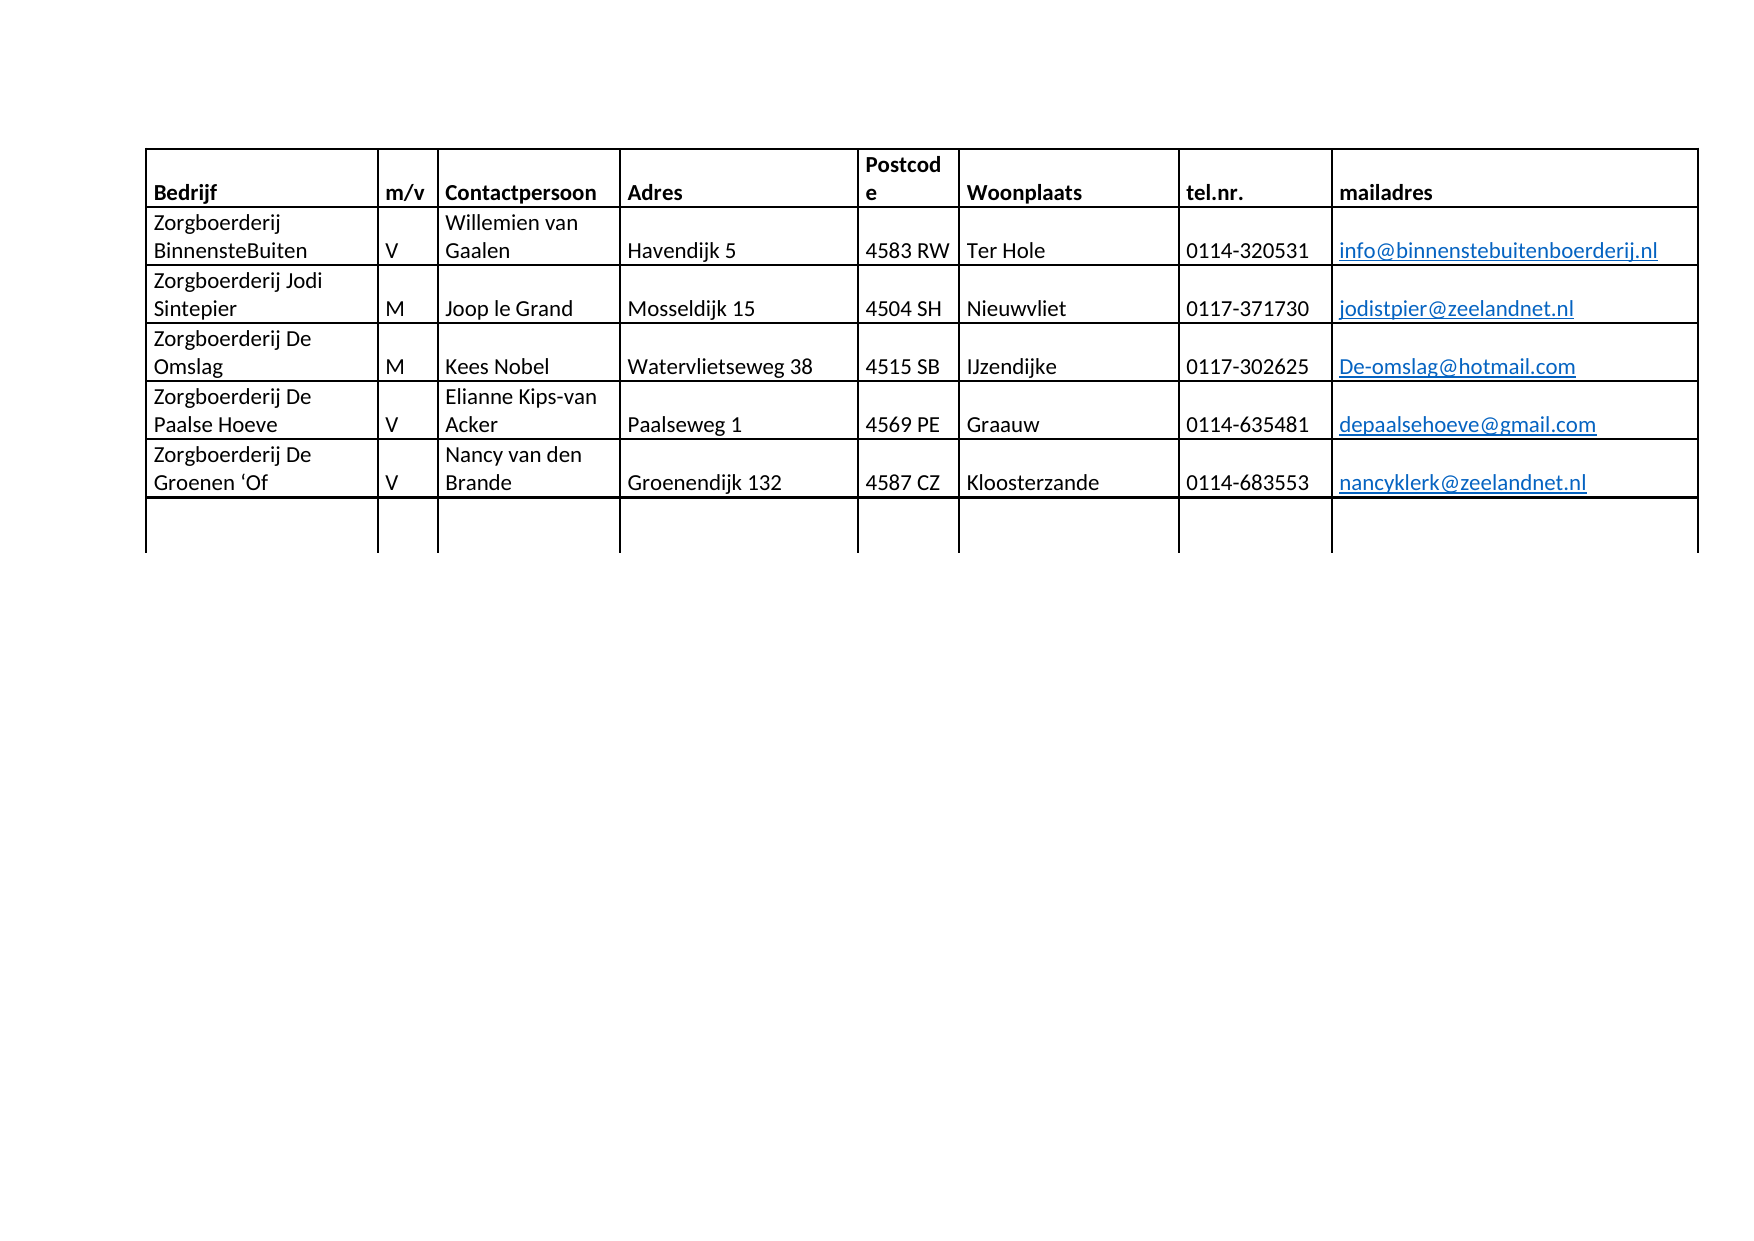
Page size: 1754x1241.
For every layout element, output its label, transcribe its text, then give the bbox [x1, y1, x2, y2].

table_cell 0114-320531 [1180, 208, 1331, 264]
table_cell M [379, 266, 437, 322]
table_cell Kees Nobel [439, 324, 619, 380]
table_cell [960, 499, 1178, 553]
table_cell Kloosterzande [960, 440, 1178, 496]
table_cell V [379, 440, 437, 496]
table_cell 4504 SH [859, 266, 958, 322]
table_cell [439, 499, 619, 553]
table_cell depaalsehoeve@gmail.com [1333, 382, 1697, 438]
table_cell 0114-683553 [1180, 440, 1331, 496]
table_cell [147, 499, 377, 553]
table_cell [1333, 499, 1697, 553]
table_header Contactpersoon [439, 150, 619, 206]
table_cell Paalseweg 1 [621, 382, 857, 438]
table_cell Nancy van den Brande [439, 440, 619, 496]
table_cell jodistpier@zeelandnet.nl [1333, 266, 1697, 322]
table_cell Zorgboerderij Jodi Sintepier [147, 266, 377, 322]
table_cell Zorgboerderij De Paalse Hoeve [147, 382, 377, 438]
table_cell V [379, 382, 437, 438]
table_header mailadres [1333, 150, 1697, 206]
table_header tel.nr. [1180, 150, 1331, 206]
table_cell [859, 499, 958, 553]
table_cell Zorgboerderij De Omslag [147, 324, 377, 380]
table_header Adres [621, 150, 857, 206]
table_cell 0114-635481 [1180, 382, 1331, 438]
table_cell 0117-371730 [1180, 266, 1331, 322]
table_cell Joop le Grand [439, 266, 619, 322]
table_cell Elianne Kips-van Acker [439, 382, 619, 438]
table_header Bedrijf [147, 150, 377, 206]
table_cell Willemien van Gaalen [439, 208, 619, 264]
table_cell 4587 CZ [859, 440, 958, 496]
table_header m/v [379, 150, 437, 206]
table_cell Nieuwvliet [960, 266, 1178, 322]
table_cell info@binnenstebuitenboerderij.nl [1333, 208, 1697, 264]
table_cell 4583 RW [859, 208, 958, 264]
table_cell nancyklerk@zeelandnet.nl [1333, 440, 1697, 496]
table_cell Zorgboerderij De Groenen ‘Of [147, 440, 377, 496]
table_header Postcode [859, 150, 958, 206]
table_cell Mosseldijk 15 [621, 266, 857, 322]
table_cell Havendijk 5 [621, 208, 857, 264]
table_cell Zorgboerderij BinnensteBuiten [147, 208, 377, 264]
table_cell 4569 PE [859, 382, 958, 438]
table_cell Graauw [960, 382, 1178, 438]
table_cell De-omslag@hotmail.com [1333, 324, 1697, 380]
table_cell 0117-302625 [1180, 324, 1331, 380]
table_header Woonplaats [960, 150, 1178, 206]
table_cell M [379, 324, 437, 380]
table_cell [379, 499, 437, 553]
table_cell 4515 SB [859, 324, 958, 380]
table_cell [1180, 499, 1331, 553]
table_cell Groenendijk 132 [621, 440, 857, 496]
table_cell Ter Hole [960, 208, 1178, 264]
table_cell V [379, 208, 437, 264]
table_cell IJzendijke [960, 324, 1178, 380]
table_cell Watervlietseweg 38 [621, 324, 857, 380]
table_cell [621, 499, 857, 553]
